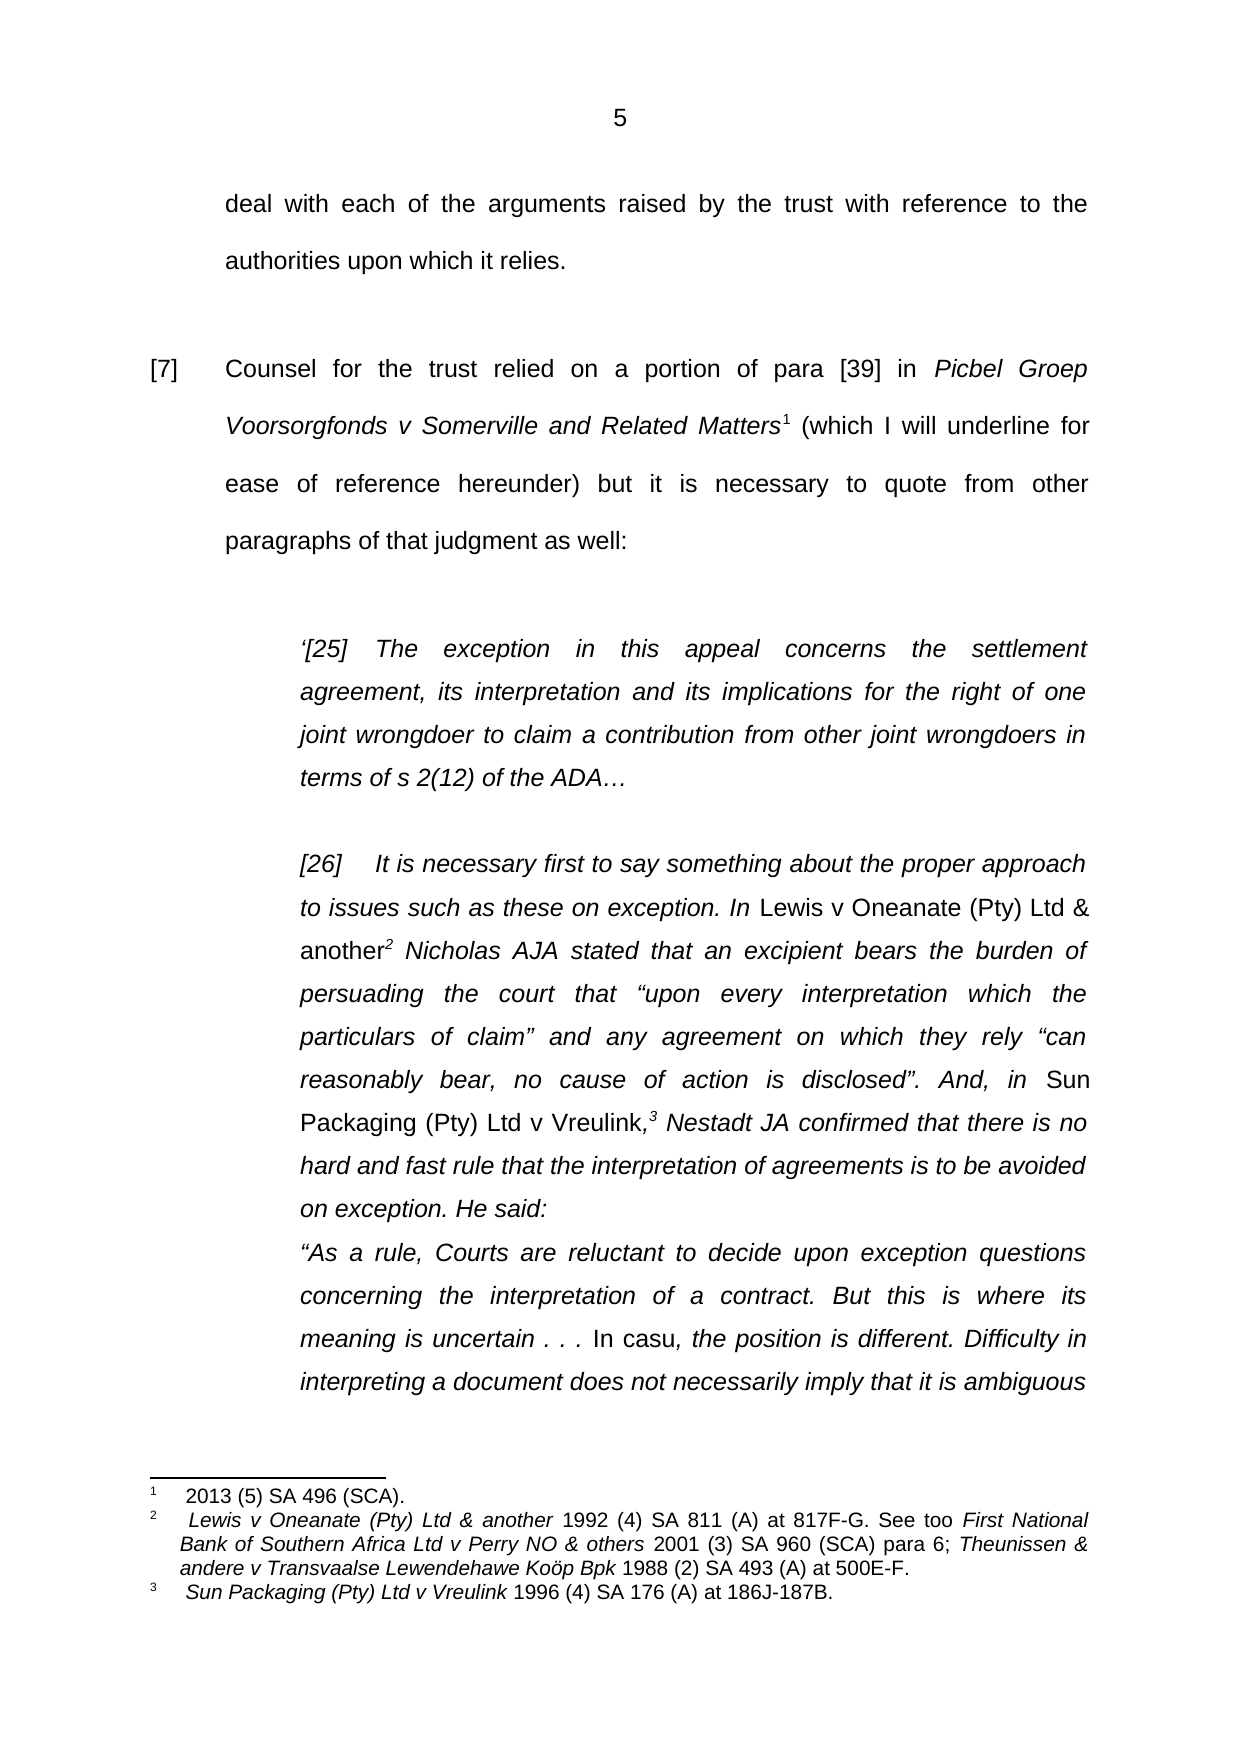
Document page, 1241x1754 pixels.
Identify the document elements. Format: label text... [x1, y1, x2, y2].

list [26] It is necessary first to say something about the proper approach to issues such as these on exception. In Lewis v Oneanate (Pty) Ltd & another Nicholas AJA stated that an excipient bears the burden of persuading the court that “upon every interpretation which the particulars of claim” and any agreement on which they rely “can reasonably bear, no cause of action is disclosed”. And, in Sun Packaging (Pty) Ltd v Vreulink, Nestadt JA confirmed that there is no hard and fast rule that the interpretation of agreements is to be avoided on exception. He said: [300, 849, 1090, 1223]
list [300, 1237, 1090, 1396]
list ‘[25] The exception in this appeal concerns the settlement agreement, its interpretation and its implications for the right of one joint wrongdoer to claim a contribution from other joint wrongdoers in terms of s 2(12) of the ADA… [300, 634, 1090, 792]
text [150, 189, 1090, 275]
text [7] Counsel for the trust relied on a portion of para [39] in Picbel Groep Voorsorgfonds v Somerville and Related Matters (which I will underline for ease of reference hereunder) but it is necessary to quote from other paragraphs of that judgment as well: [150, 354, 1090, 555]
